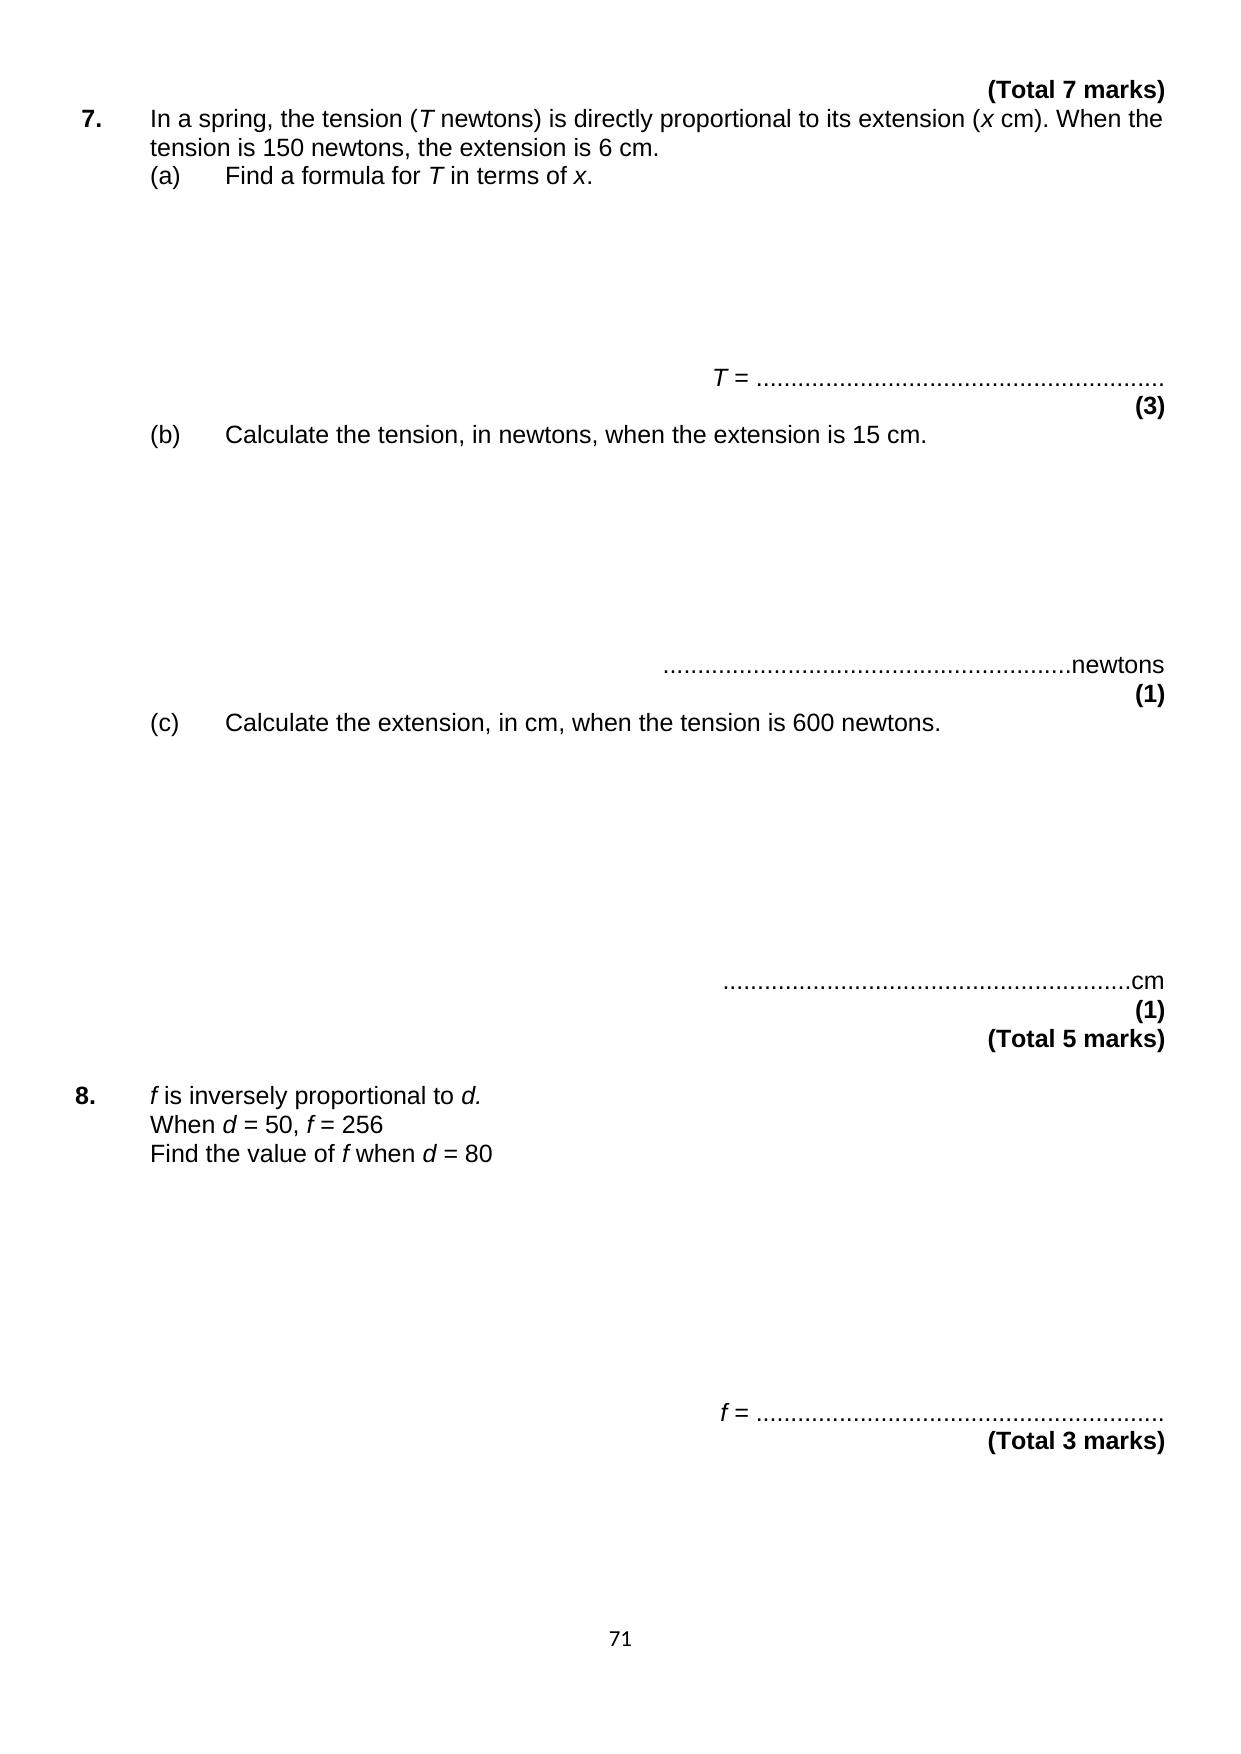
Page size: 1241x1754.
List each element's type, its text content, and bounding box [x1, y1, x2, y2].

text (1) [75, 995, 1165, 1024]
text ...........................................................cm [75, 966, 1165, 995]
text (a) Find a formula for T in terms of x. [75, 161, 1165, 190]
text ...........................................................newtons [75, 650, 1165, 679]
text f = ........................................................... [75, 1397, 1165, 1426]
text Find the value of f when d = 80 [75, 1139, 1165, 1167]
text (c) Calculate the extension, in cm, when the tension is 600 newtons. [75, 707, 1165, 736]
text (1) [75, 679, 1165, 707]
text 8. f is inversely proportional to d. [75, 1081, 1165, 1110]
text (Total 3 marks) [75, 1426, 1165, 1455]
text (Total 5 marks) [75, 1024, 1165, 1052]
text When d = 50, f = 256 [75, 1110, 1165, 1139]
text T = ........................................................... [75, 362, 1165, 391]
text (3) [75, 391, 1165, 420]
text 7. In a spring, the tension (T newtons) is directly proportional to its extension (x cm). When the tension is 150 newtons, the extension is 6 cm. [81, 104, 1165, 161]
text (b) Calculate the tension, in newtons, when the extension is 15 cm. [75, 420, 1165, 449]
text (Total 7 marks) [75, 75, 1165, 104]
